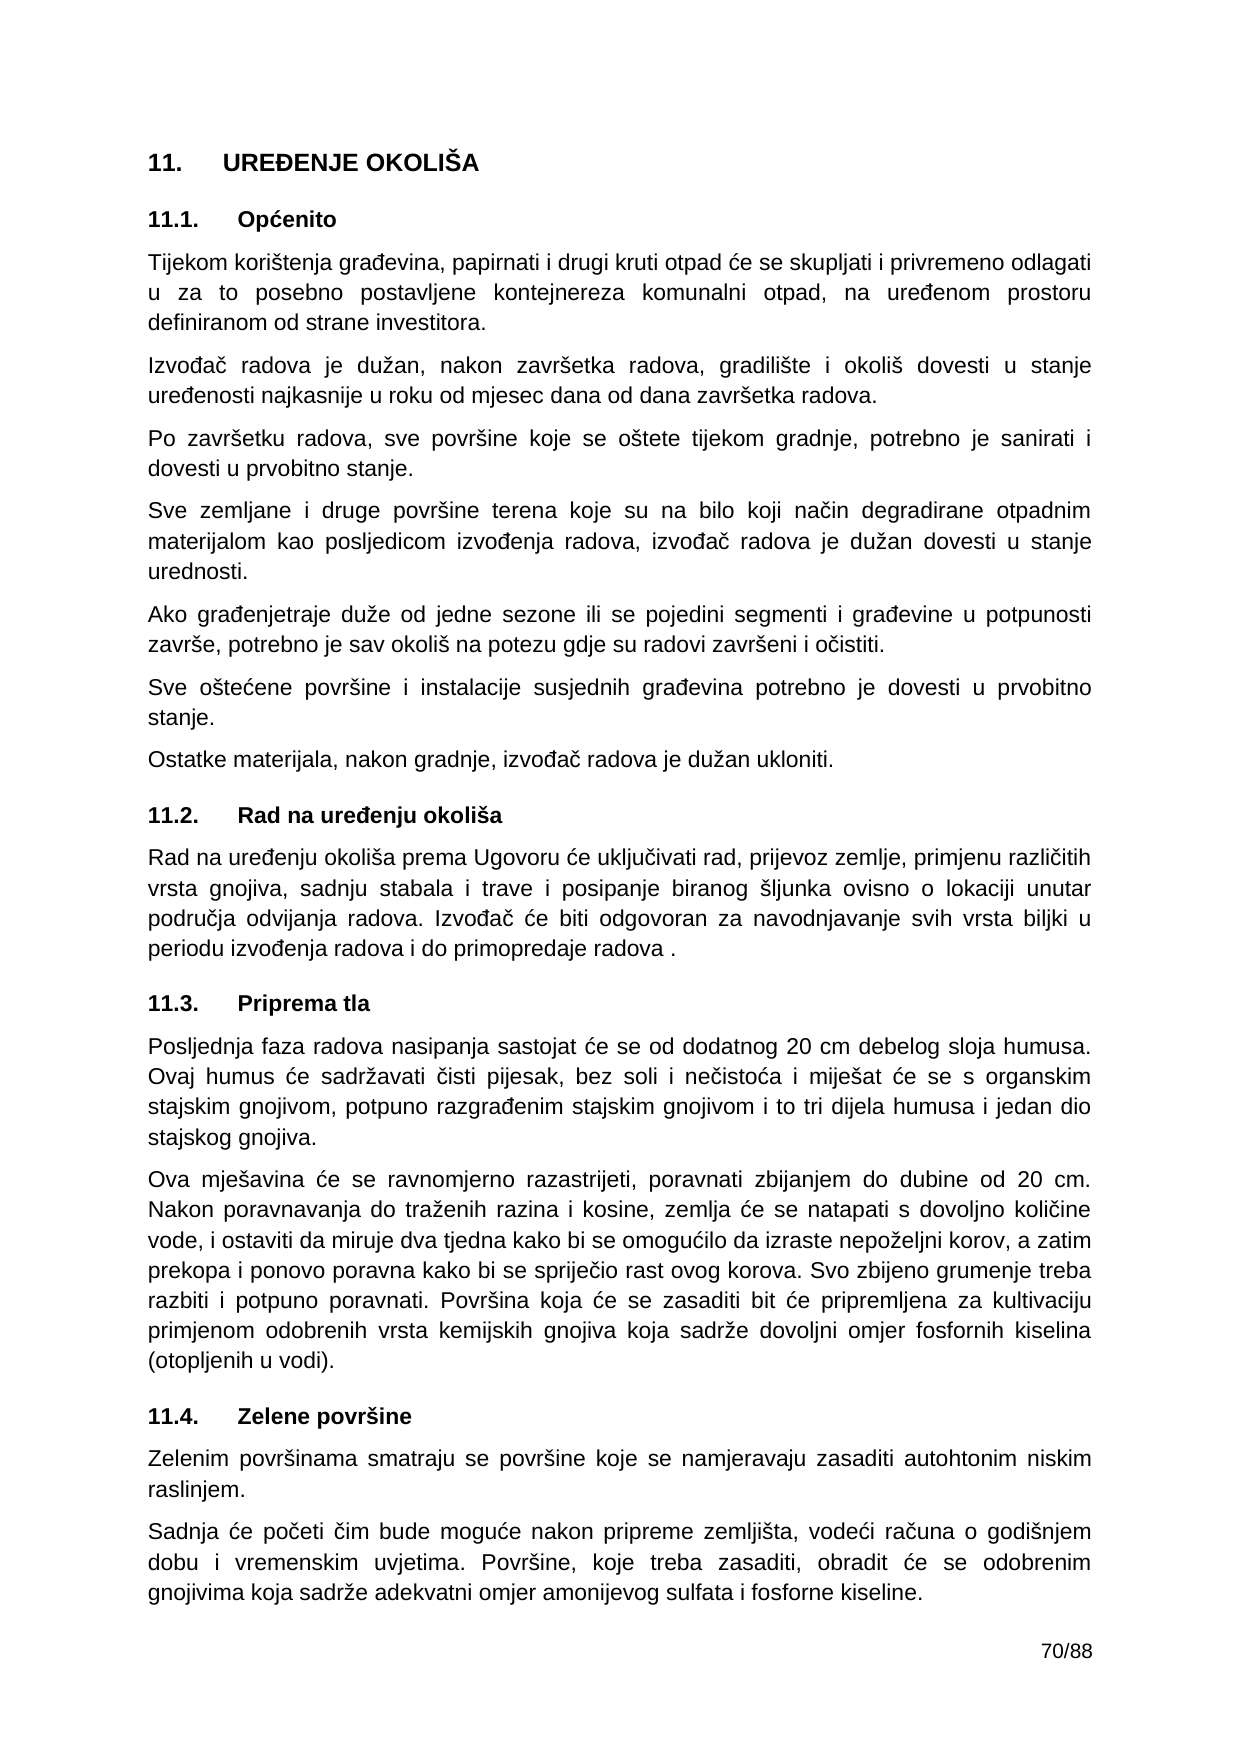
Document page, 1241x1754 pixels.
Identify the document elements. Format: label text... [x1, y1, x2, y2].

text Sve oštećene površine i instalacije susjednih građevina potrebno je dovesti u prvobitno stanje. [148, 673, 1092, 730]
text Ostatke materijala, nakon gradnje, izvođač radova je dužan ukloniti. [148, 746, 1092, 773]
text Ova mješavina će se ravnomjerno razastrijeti, poravnati zbijanjem do dubine od 20 cm. Nakon poravnavanja do traženih razina i kosine, zemlja će se natapati s dovoljno količine vode, i ostaviti da miruje dva tjedna kako bi se omogućilo da izraste nepoželjni korov, a zatim prekopa i ponovo poravna kako bi se spriječio rast ovog korova. Svo zbijeno grumenje treba razbiti i potpuno poravnati. Površina koja će se zasaditi bit će pripremljena za kultivaciju primjenom odobrenih vrsta kemijskih gnojiva koja sadrže dovoljni omjer fosfornih kiselina (otopljenih u vodi). [148, 1166, 1092, 1374]
subtitle Priprema tla [148, 990, 1092, 1016]
text Zelenim površinama smatraju se površine koje se namjeravaju zasaditi autohtonim niskim raslinjem. [148, 1445, 1092, 1502]
subtitle Općenito [148, 206, 1092, 232]
subtitle Zelene površine [148, 1403, 1092, 1429]
text Izvođač radova je dužan, nakon završetka radova, gradilište i okoliš dovesti u stanje uređenosti najkasnije u roku od mjesec dana od dana završetka radova. [148, 352, 1092, 408]
subtitle Rad na uređenju okoliša [148, 802, 1092, 828]
text Rad na uređenju okoliša prema Ugovoru će uključivati rad, prijevoz zemlje, primjenu različitih vrsta gnojiva, sadnju stabala i trave i posipanje biranog šljunka ovisno o lokaciji unutar područja odvijanja radova. Izvođač će biti odgovoran za navodnjavanje svih vrsta biljki u periodu izvođenja radova i do primopredaje radova . [148, 844, 1092, 961]
subtitle Uređenje okoliša [148, 148, 1092, 176]
text Ako građenjetraje duže od jedne sezone ili se pojedini segmenti i građevine u potpunosti završe, potrebno je sav okoliš na potezu gdje su radovi završeni i očistiti. [148, 601, 1092, 657]
text Posljednja faza radova nasipanja sastojat će se od dodatnog 20 cm debelog sloja humusa. Ovaj humus će sadržavati čisti pijesak, bez soli i nečistoća i miješat će se s organskim stajskim gnojivom, potpuno razgrađenim stajskim gnojivom i to tri dijela humusa i jedan dio stajskog gnojiva. [148, 1033, 1092, 1150]
text Sadnja će početi čim bude moguće nakon pripreme zemljišta, vodeći računa o godišnjem dobu i vremenskim uvjetima. Površine, koje treba zasaditi, obradit će se odobrenim gnojivima koja sadrže adekvatni omjer amonijevog sulfata i fosforne kiseline. [148, 1518, 1092, 1605]
text Sve zemljane i druge površine terena koje su na bilo koji način degradirane otpadnim materijalom kao posljedicom izvođenja radova, izvođač radova je dužan dovesti u stanje urednosti. [148, 497, 1092, 584]
text Tijekom korištenja građevina, papirnati i drugi kruti otpad će se skupljati i privremeno odlagati u za to posebno postavljene kontejnereza komunalni otpad, na uređenom prostoru definiranom od strane investitora. [148, 248, 1092, 335]
text Po završetku radova, sve površine koje se oštete tijekom gradnje, potrebno je sanirati i dovesti u prvobitno stanje. [148, 424, 1092, 481]
